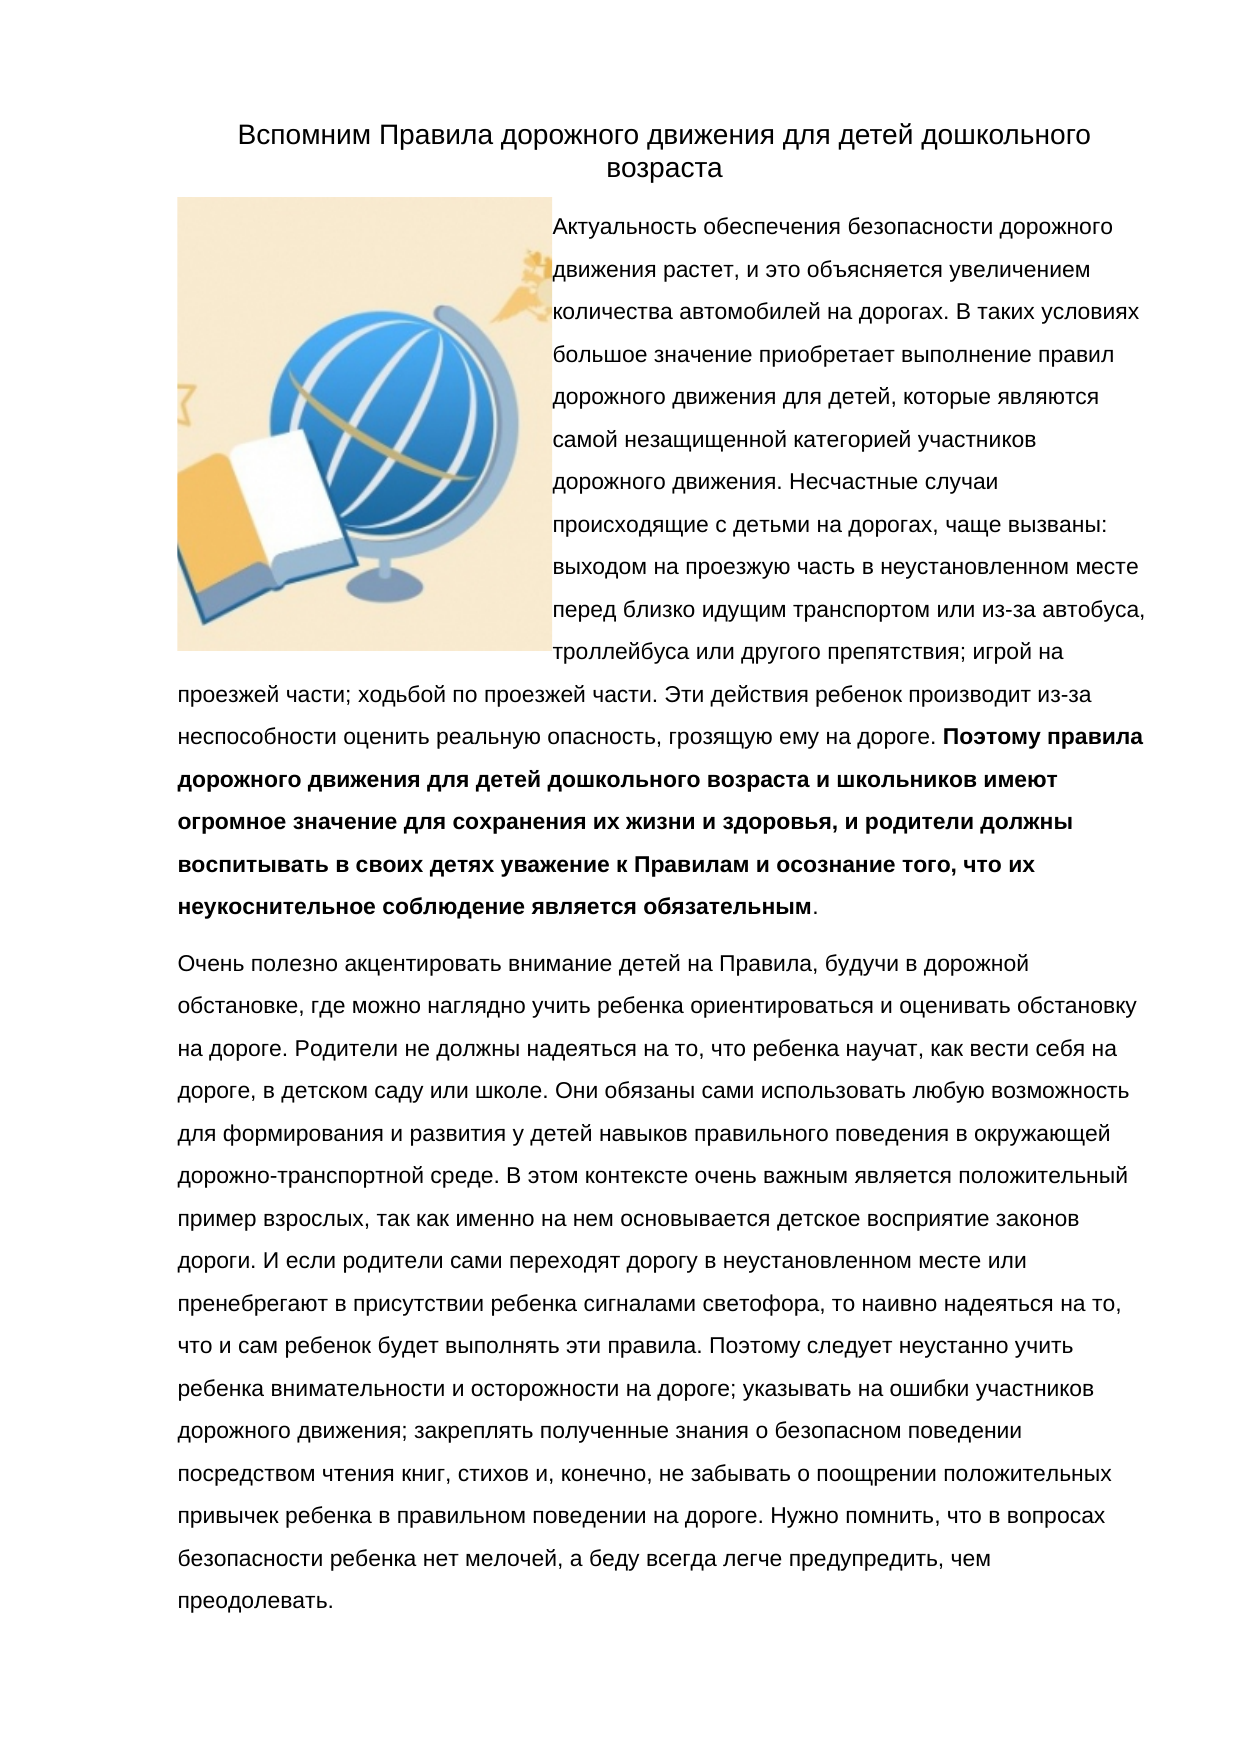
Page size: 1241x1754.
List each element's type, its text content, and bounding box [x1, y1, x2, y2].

text Актуальность обеспечения безопасности дорожного движения растет, и это объясняется увеличением количества автомобилей на дорогах. В таких условиях большое значение приобретает выполнение правил дорожного движения для детей, которые являются самой незащищенной категорией участников дорожного движения. Несчастные случаи происходящие с детьми на дорогах, чаще вызваны: выходом на проезжую часть в неустановленном месте перед близко идущим транспортом или из-за автобуса, троллейбуса или другого препятствия; игрой на проезжей части; ходьбой по проезжей части. Эти действия ребенок производит из-за неспособности оценить реальную опасность, грозящую ему на дороге. Поэтому правила дорожного движения для детей дошкольного возраста и школьников имеют огромное значение для сохранения их жизни и здоровья, и родители должны воспитывать в своих детях уважение к Правилам и осознание того, что их неукоснительное соблюдение является обязательным. [177, 197, 1152, 919]
text Очень полезно акцентировать внимание детей на Правила, будучи в дорожной обстановке, где можно наглядно учить ребенка ориентироваться и оценивать обстановку на дороге. Родители не должны надеяться на то, что ребенка научат, как вести себя на дороге, в детском саду или школе. Они обязаны сами использовать любую возможность для формирования и развития у детей навыков правильного поведения в окружающей дорожно-транспортной среде. В этом контексте очень важным является положительный пример взрослых, так как именно на нем основывается детское восприятие законов дороги. И если родители сами переходят дорогу в неустановленном месте или пренебрегают в присутствии ребенка сигналами светофора, то наивно надеяться на то, что и сам ребенок будет выполнять эти правила. Поэтому следует неустанно учить ребенка внимательности и осторожности на дороге; указывать на ошибки участников дорожного движения; закреплять полученные знания о безопасном поведении посредством чтения книг, стихов и, конечно, не забывать о поощрении положительных привычек ребенка в правильном поведении на дороге. Нужно помнить, что в вопросах безопасности ребенка нет мелочей, а беду всегда легче предупредить, чем преодолевать. [177, 934, 1152, 1614]
picture [177, 197, 553, 651]
text Вспомним Правила дорожного движения для детей дошкольного возраста [177, 118, 1152, 183]
